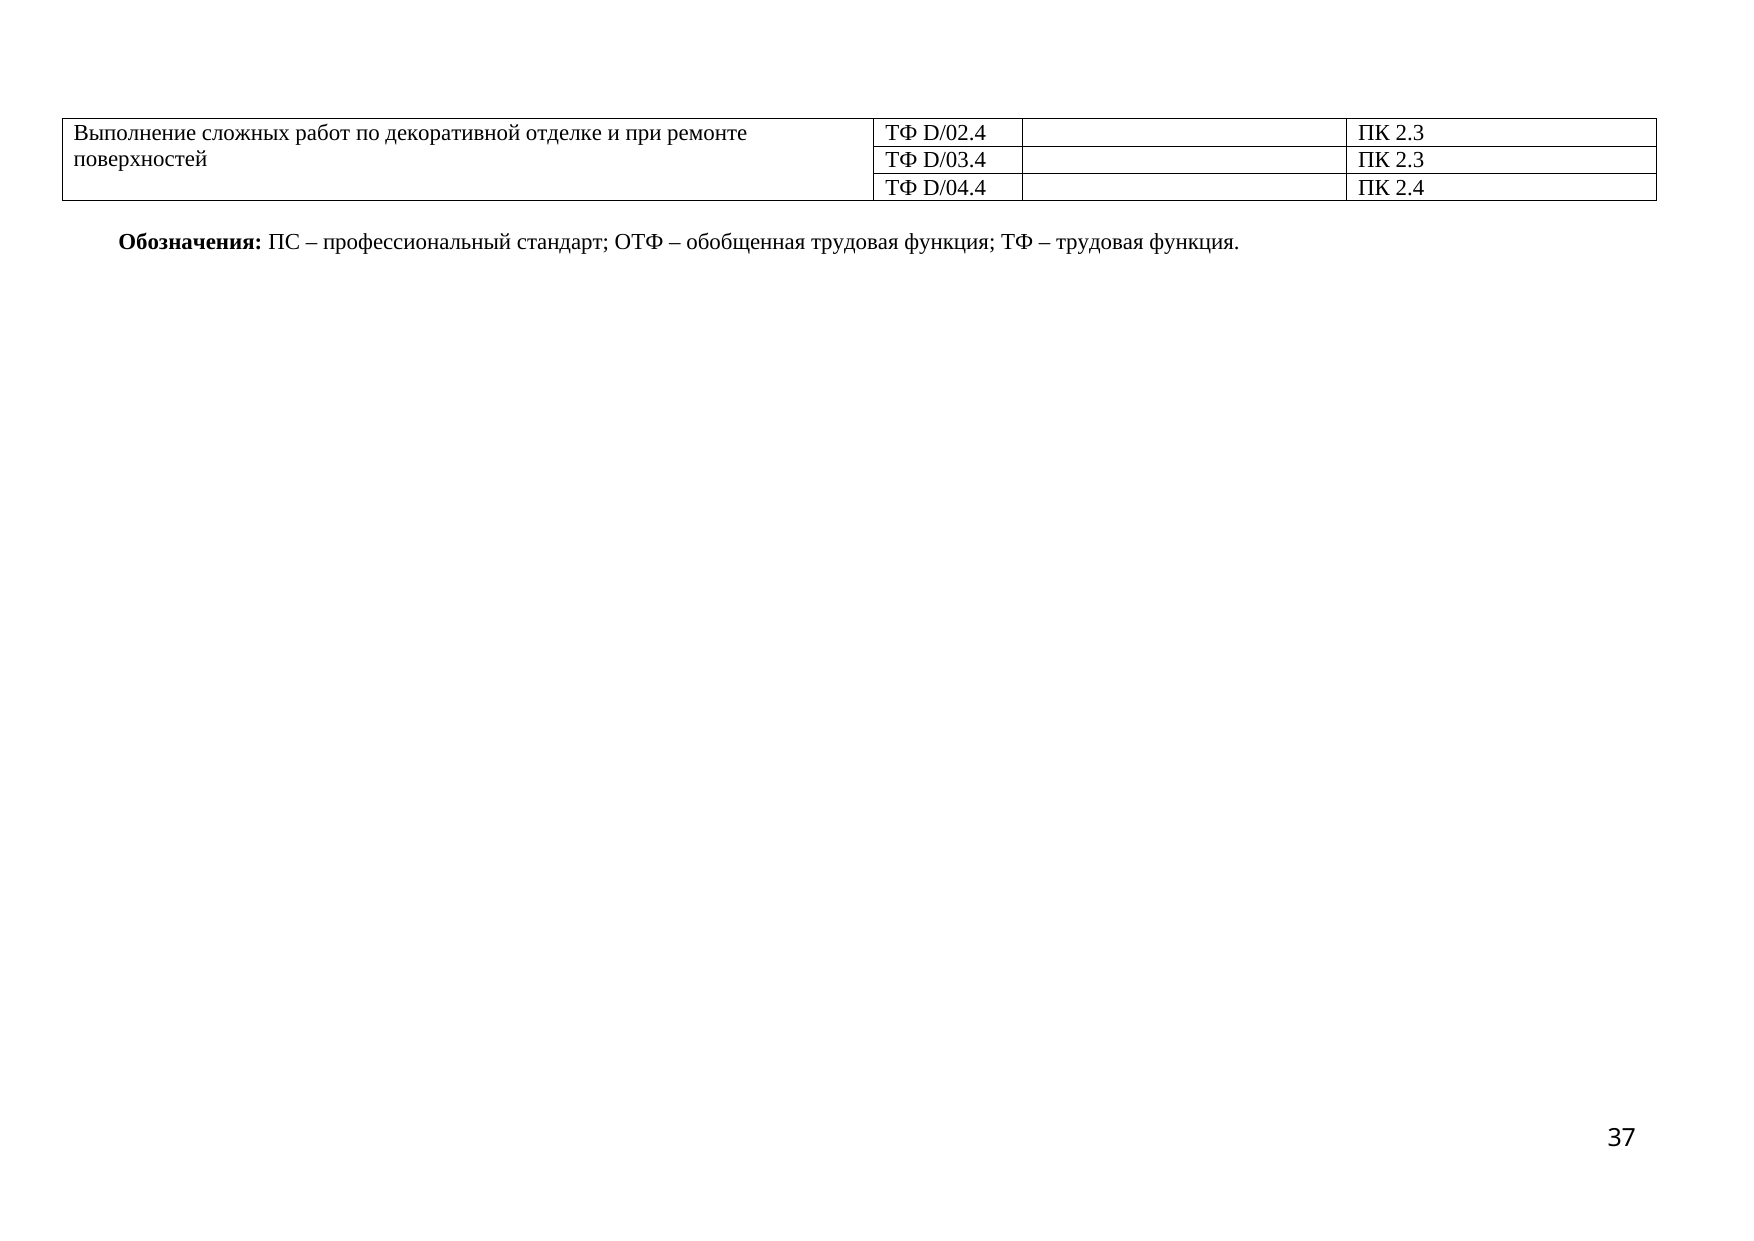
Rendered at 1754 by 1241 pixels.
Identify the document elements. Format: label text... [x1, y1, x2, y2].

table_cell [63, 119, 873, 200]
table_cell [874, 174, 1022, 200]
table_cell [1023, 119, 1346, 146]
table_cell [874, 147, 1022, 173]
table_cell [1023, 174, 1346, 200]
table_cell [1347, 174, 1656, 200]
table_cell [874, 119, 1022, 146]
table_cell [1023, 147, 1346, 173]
text Обозначения: ПС – профессиональный стандарт; ОТФ – обобщенная трудовая функция; ТФ – трудовая функция. [118, 228, 1636, 254]
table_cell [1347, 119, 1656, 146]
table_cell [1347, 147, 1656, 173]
